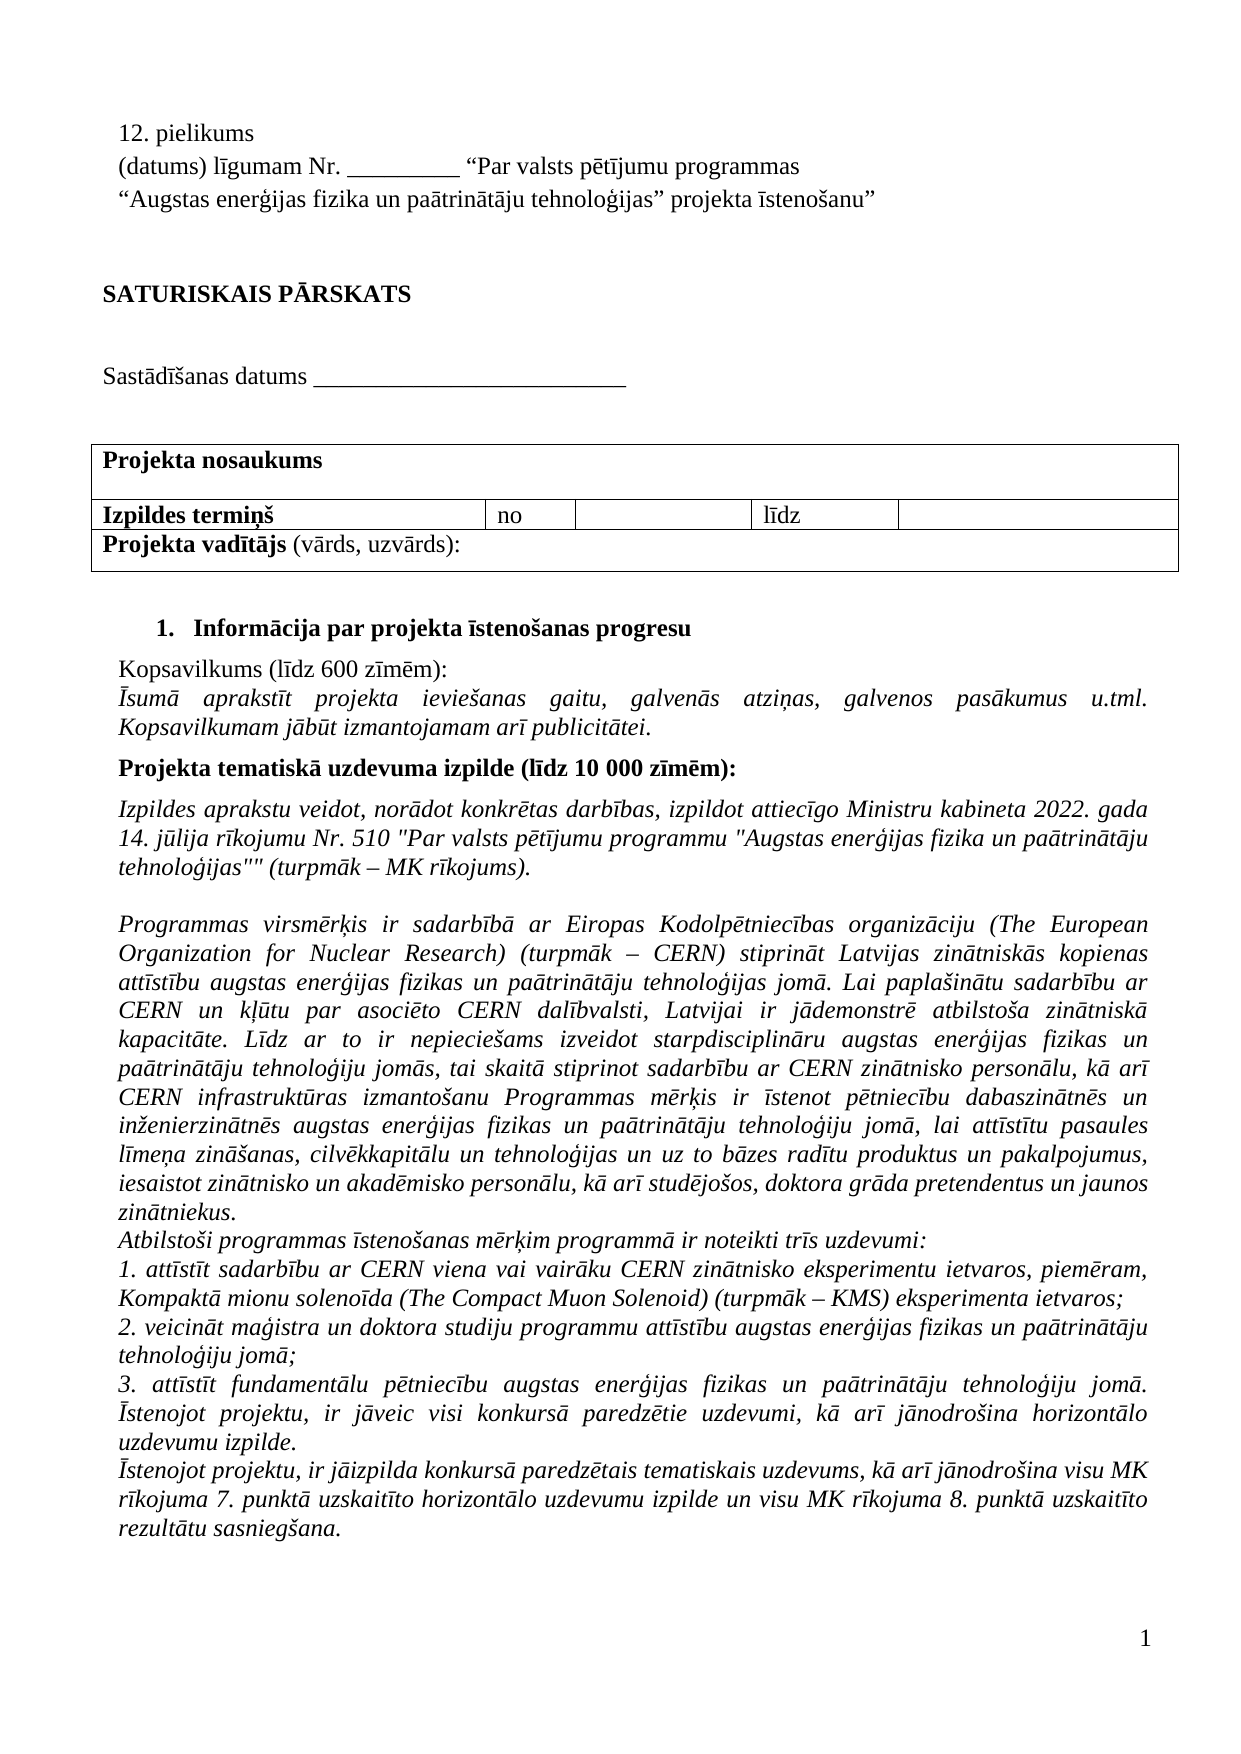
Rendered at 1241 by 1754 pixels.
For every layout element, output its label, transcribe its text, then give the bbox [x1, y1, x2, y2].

table_cell Projekta vadītājs (vārds, uzvārds): [92, 530, 1178, 571]
text Īsumā aprakstīt projekta ieviešanas gaitu, galvenās atziņas, galvenos pasākumus u.tml. Kopsavilkumam jābūt izmantojamam arī publicitātei. [118, 683, 1152, 741]
text Kopsavilkums (līdz 600 zīmēm): [118, 654, 1152, 683]
text “Augstas enerģijas fizika un paātrinātāju tehnoloģijas” projekta īstenošanu” [118, 184, 1152, 213]
list Informācija par projekta īstenošanas progresu [156, 613, 1152, 642]
text Programmas virsmērķis ir sadarbībā ar Eiropas Kodolpētniecības organizāciju (The European Organization for Nuclear Research) (turpmāk – CERN) stiprināt Latvijas zinātniskās kopienas attīstību augstas enerģijas fizikas un paātrinātāju tehnoloģijas jomā. Lai paplašinātu sadarbību ar CERN un kļūtu par asociēto CERN dalībvalsti, Latvijai ir jādemonstrē atbilstoša zinātniskā kapacitāte. Līdz ar to ir nepieciešams izveidot starpdisciplināru augstas enerģijas fizikas un paātrinātāju tehnoloģiju jomās, tai skaitā stiprinot sadarbību ar CERN zinātnisko personālu, kā arī CERN infrastruktūras izmantošanu Programmas mērķis ir īstenot pētniecību dabaszinātnēs un inženierzinātnēs augstas enerģijas fizikas un paātrinātāju tehnoloģiju jomā, lai attīstītu pasaules līmeņa zināšanas, cilvēkkapitālu un tehnoloģijas un uz to bāzes radītu produktus un pakalpojumus, iesaistot zinātnisko un akadēmisko personālu, kā arī studējošos, doktora grāda pretendentus un jaunos zinātniekus. [118, 909, 1152, 1226]
text Projekta tematiskā uzdevuma izpilde (līdz 10 000 zīmēm): [118, 753, 1152, 782]
text Īstenojot projektu, ir jāizpilda konkursā paredzētais tematiskais uzdevums, kā arī jānodrošina visu MK rīkojuma 7. punktā uzskaitīto horizontālo uzdevumu izpilde un visu MK rīkojuma 8. punktā uzskaitīto rezultātu sasniegšana. [118, 1456, 1152, 1542]
text (datums) līgumam Nr. _________ “Par valsts pētījumu programmas [118, 151, 1152, 180]
table_header SATURISKAIS PĀRSKATS Sastādīšanas datums _________________________ [91, 279, 1178, 444]
table_cell [899, 500, 1178, 528]
text 1. attīstīt sadarbību ar CERN viena vai vairāku CERN zinātnisko eksperimentu ietvaros, piemēram, Kompaktā mionu solenoīda (The Compact Muon Solenoid) (turpmāk – KMS) eksperimenta ietvaros; [118, 1254, 1152, 1312]
text 2. veicināt maģistra un doktora studiju programmu attīstību augstas enerģijas fizikas un paātrinātāju tehnoloģiju jomā; [118, 1312, 1152, 1369]
text 12. pielikums [118, 118, 1152, 147]
table_cell Projekta nosaukums [92, 445, 1178, 499]
table_cell Izpildes termiņš [92, 500, 485, 528]
table_cell [576, 500, 751, 528]
table_cell no [486, 500, 575, 528]
text 3. attīstīt fundamentālu pētniecību augstas enerģijas fizikas un paātrinātāju tehnoloģiju jomā. Īstenojot projektu, ir jāveic visi konkursā paredzētie uzdevumi, kā arī jānodrošina horizontālo uzdevumu izpilde. [118, 1369, 1152, 1456]
text Atbilstoši programmas īstenošanas mērķim programmā ir noteikti trīs uzdevumi: [118, 1226, 1152, 1254]
table_cell līdz [752, 500, 898, 528]
text Izpildes aprakstu veidot, norādot konkrētas darbības, izpildot attiecīgo Ministru kabineta 2022. gada 14. jūlija rīkojumu Nr. 510 "Par valsts pētījumu programmu "Augstas enerģijas fizika un paātrinātāju tehnoloģijas"" (turpmāk – MK rīkojums). [118, 794, 1152, 881]
